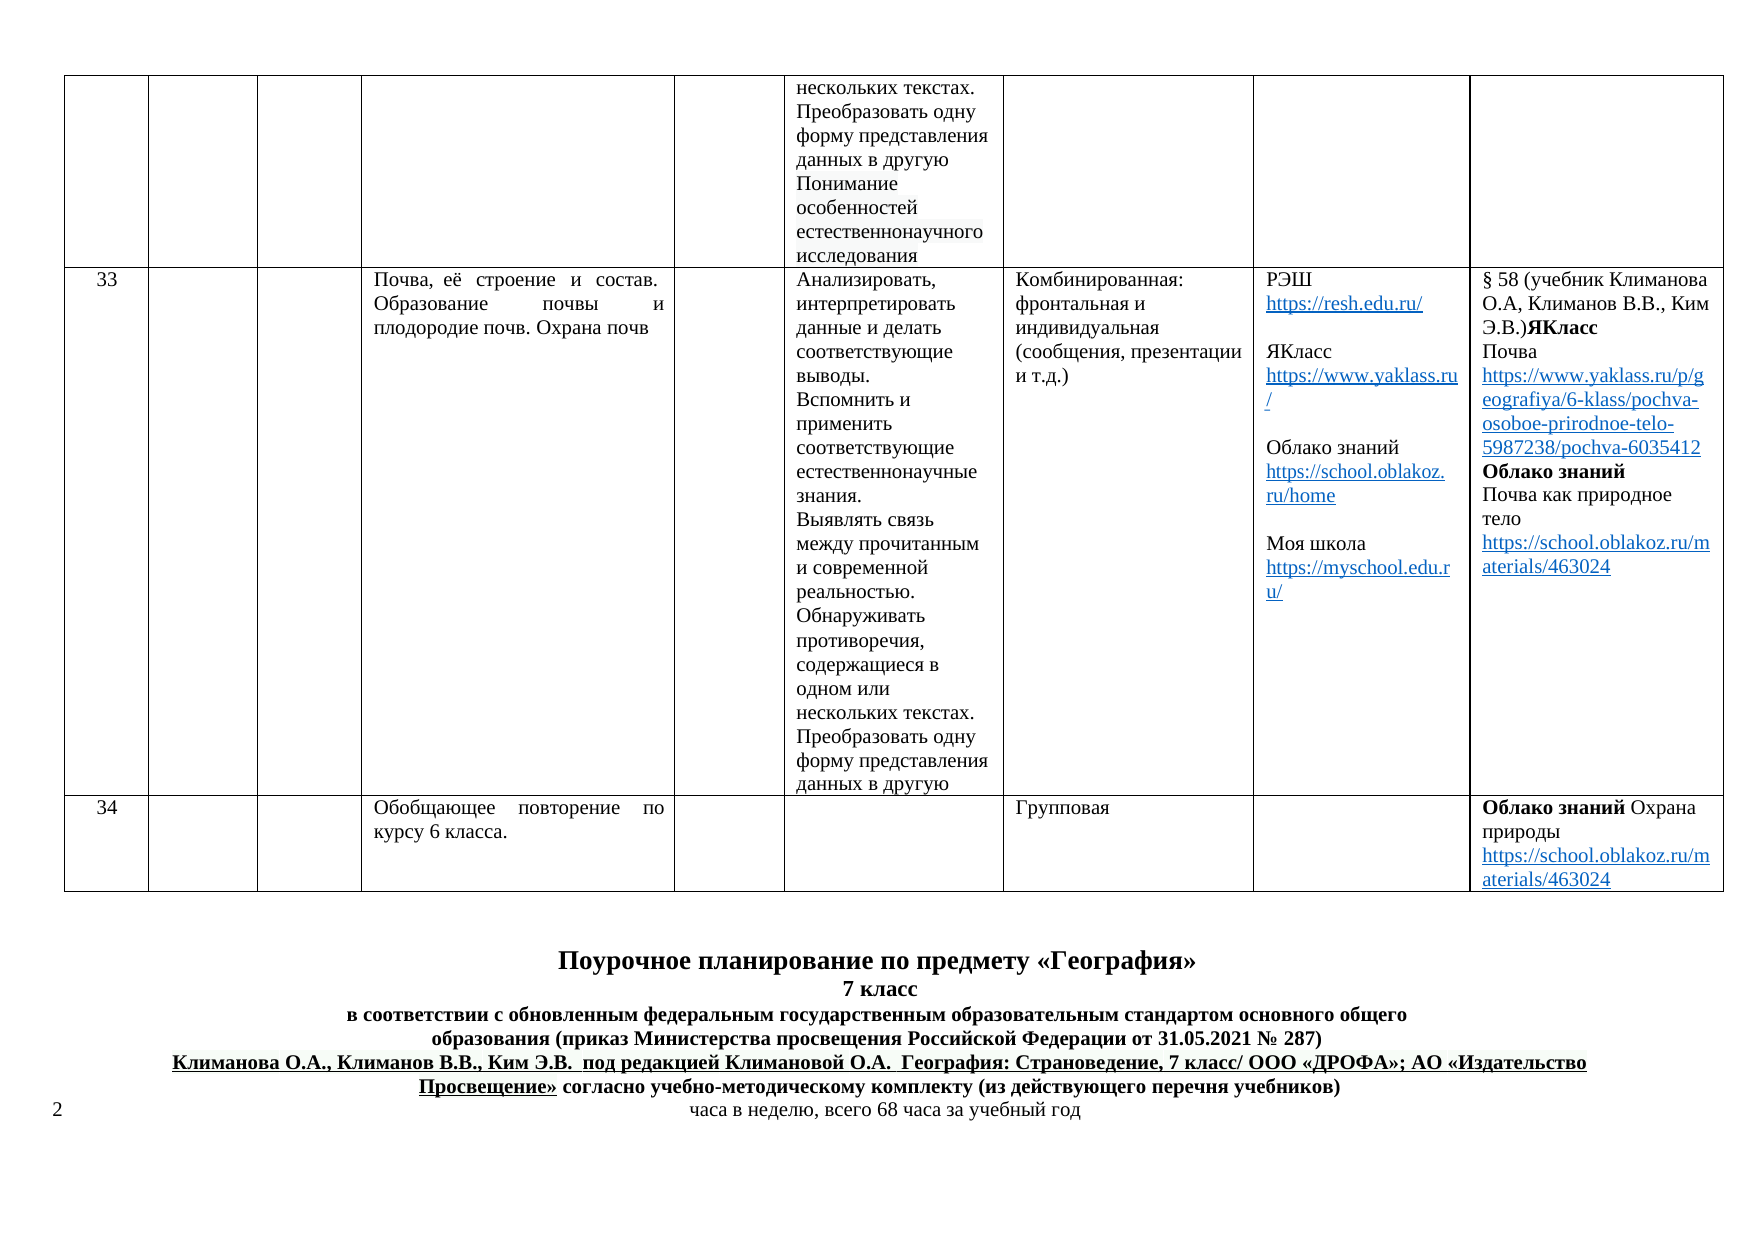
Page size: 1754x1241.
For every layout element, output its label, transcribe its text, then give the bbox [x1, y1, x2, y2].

table_cell Облако знаний Охрана природы https://school.oblakoz.ru/m aterials/463024 [1471, 796, 1723, 891]
table_header [1004, 76, 1253, 267]
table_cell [1254, 268, 1469, 795]
table_header нескольких текстах. Преобразовать одну форму представления данных в другую Понимание особенностей естественнонаучного исследования [785, 76, 1003, 267]
subtitle Поурочное планирование по предмету «География» [285, 944, 1469, 975]
table_cell [675, 268, 784, 795]
table_cell [1254, 796, 1469, 891]
table_header [362, 76, 674, 267]
text Климанова О.А., Климанов В.В., Ким Э.В. под редакцией Климановой О.А. География: Страноведение, 7 класс/ ООО «ДРОФА»; АО «Издательство Просвещение» согласно учебно-методическому комплекту (из действующего перечня учебников) [101, 1050, 419, 1098]
table_cell [675, 796, 784, 891]
list часа в неделю, всего 68 часа за учебный год [52, 1098, 1701, 1122]
table_header [1471, 76, 1723, 267]
table_cell [149, 268, 257, 795]
table_header [1254, 76, 1469, 267]
table_cell Комбинированная: фронтальная и индивидуальная (сообщения, презентации и т.д.) [1004, 268, 1253, 795]
table_header [149, 76, 257, 267]
table_cell 34 [65, 796, 148, 891]
text в соответствии с обновленным федеральным государственным образовательным стандартом основного общего образования (приказ Министерства просвещения Российской Федерации от 31.05.2021 № 287) [285, 1002, 1469, 1050]
table_cell [149, 796, 257, 891]
table_cell 33 [65, 268, 148, 795]
table_cell Почва, её строение и состав. Образование почвы и плодородие почв. Охрана почв [362, 268, 674, 795]
table_cell [258, 796, 361, 891]
table_cell Групповая [1004, 796, 1253, 891]
subtitle 7 класс [285, 975, 1475, 1002]
table_cell [785, 796, 1003, 891]
table_header [675, 76, 784, 267]
table_cell § 58 (учебник Климанова О.А, Климанов В.В., Ким Э.В.)ЯКласс Почва https://www.yaklass.ru/p/g eografiya/6-klass/pochva- osoboe-prirodnoe-telo- 5987238/pochva-6035412 Облако знаний Почва как природное тело https://school.oblakoz.ru/m aterials/463024 [1471, 268, 1723, 795]
table_cell [258, 268, 361, 795]
table_cell Обобщающее повторение по курсу 6 класса. [362, 796, 674, 891]
table_header [65, 76, 148, 267]
table_cell Анализировать, интерпретировать данные и делать соответствующие выводы. Вспомнить и применить соответствующие естественнонаучные знания. Выявлять связь между прочитанным и современной реальностью. Обнаруживать противоречия, содержащиеся в одном или нескольких текстах. Преобразовать одну форму представления данных в другую [785, 268, 1003, 795]
table_header [258, 76, 361, 267]
text Климанова О.А., Климанов В.В., Ким Э.В. под редакцией Климановой О.А. География: Страноведение, 7 класс/ ООО «ДРОФА»; АО «Издательство Просвещение» согласно учебно-методическому комплекту (из действующего перечня учебников) [557, 1050, 1658, 1098]
